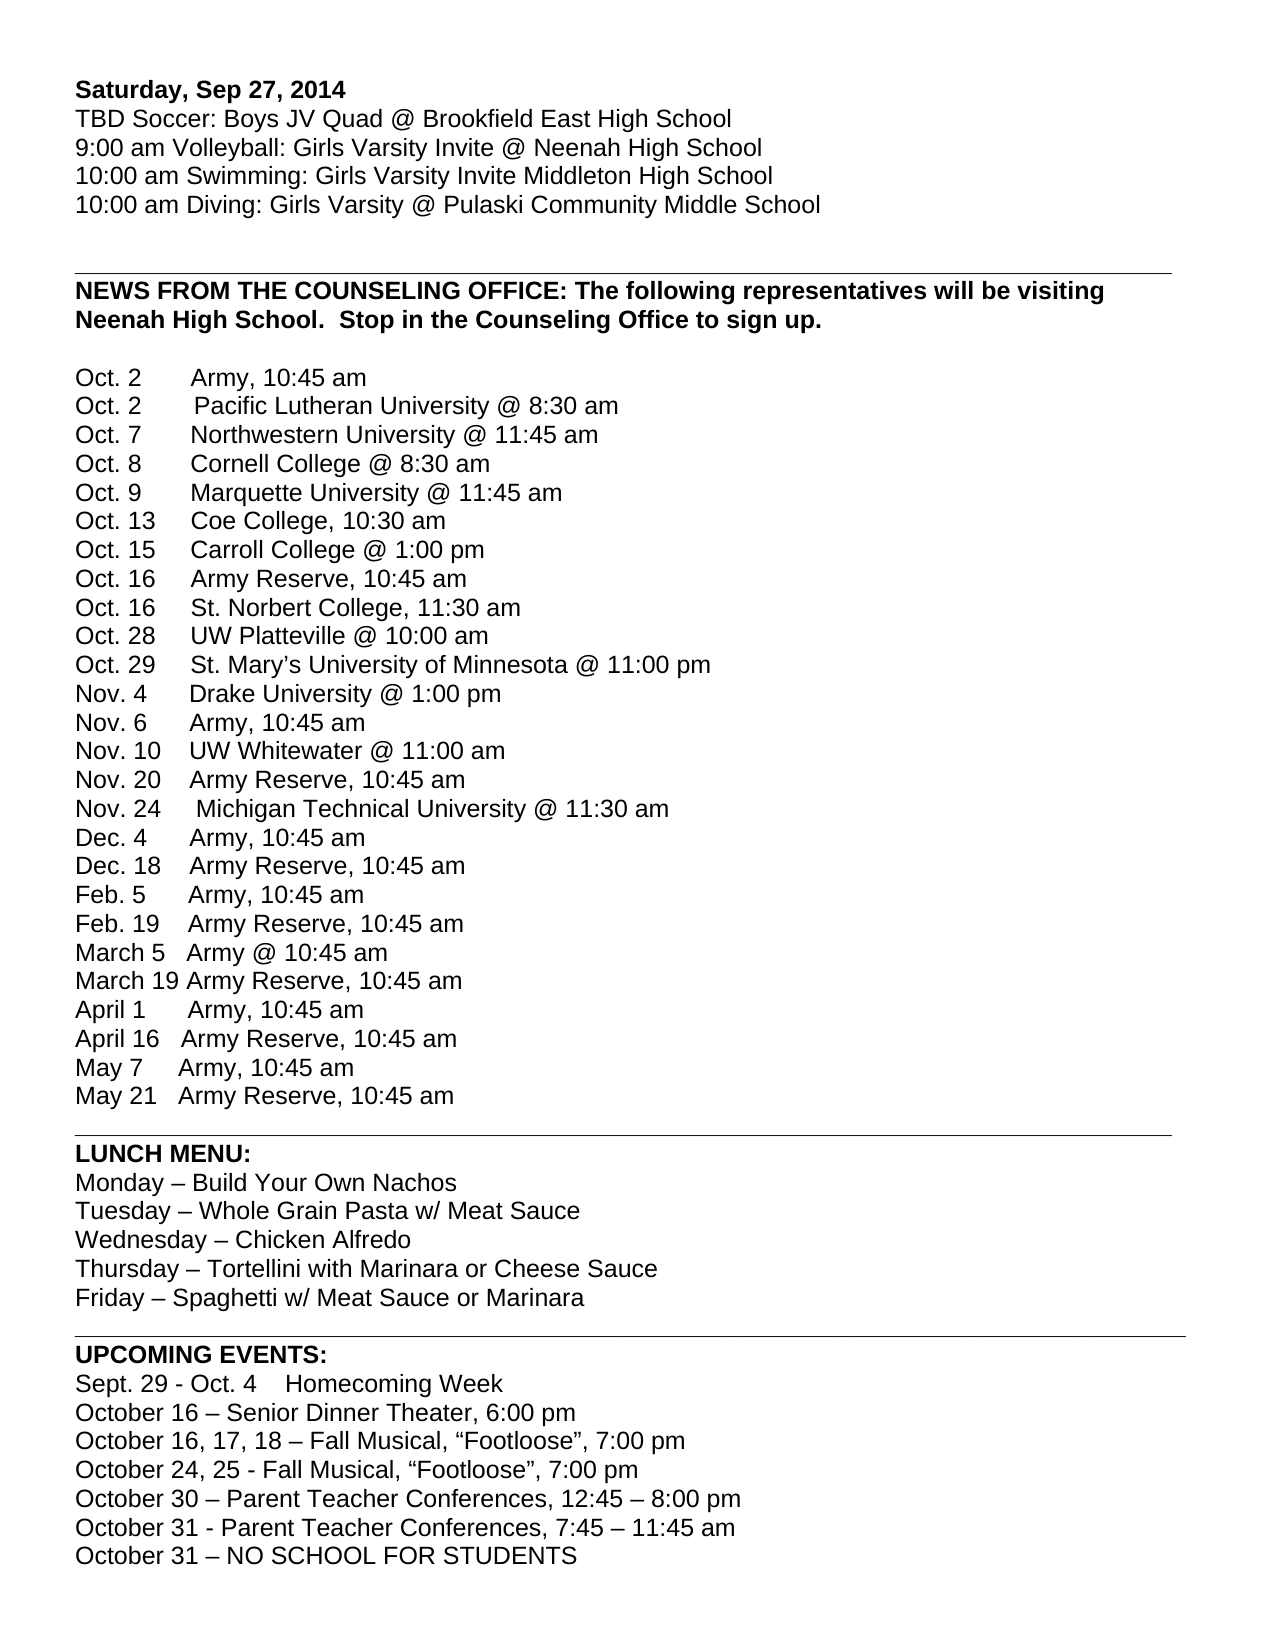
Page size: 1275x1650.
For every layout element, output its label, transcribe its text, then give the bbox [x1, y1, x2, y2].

text Oct. 2 Pacific Lutheran University @ 8:30 am [75, 391, 1200, 420]
text Oct. 2 Army, 10:45 am [75, 362, 1200, 391]
text October 30 – Parent Teacher Conferences, 12:45 – 8:00 pm [75, 1484, 1200, 1512]
text Dec. 4 Army, 10:45 am [75, 822, 1200, 851]
text Nov. 24 Michigan Technical University @ 11:30 am [75, 794, 1200, 822]
text Friday – Spaghetti w/ Meat Sauce or Marinara [75, 1282, 1200, 1311]
text 9:00 am Volleyball: Girls Varsity Invite @ Neenah High School [75, 132, 1200, 161]
text ________________________________________________________________________________ [75, 1311, 1200, 1340]
text Oct. 29 St. Mary’s University of Minnesota @ 11:00 pm [75, 650, 1200, 679]
text October 31 - Parent Teacher Conferences, 7:45 – 11:45 am [75, 1512, 1200, 1541]
text Oct. 9 Marquette University @ 11:45 am [75, 477, 1200, 506]
text LUNCH MENU: [75, 1139, 1200, 1167]
text _______________________________________________________________________________ [75, 247, 1200, 276]
text October 16 – Senior Dinner Theater, 6:00 pm [75, 1397, 1200, 1426]
text October 31 – NO SCHOOL FOR STUDENTS [75, 1541, 1200, 1570]
text Oct. 16 Army Reserve, 10:45 am [75, 564, 1200, 592]
text Wednesday – Chicken Alfredo [75, 1225, 1200, 1254]
text Nov. 20 Army Reserve, 10:45 am [75, 765, 1200, 794]
text Nov. 10 UW Whitewater @ 11:00 am [75, 736, 1200, 765]
text Oct. 16 St. Norbert College, 11:30 am [75, 592, 1200, 621]
text Monday – Build Your Own Nachos [75, 1167, 1200, 1196]
text Feb. 19 Army Reserve, 10:45 am [75, 909, 1200, 937]
text Nov. 6 Army, 10:45 am [75, 707, 1200, 736]
text April 16 Army Reserve, 10:45 am [75, 1024, 1200, 1052]
text 10:00 am Swimming: Girls Varsity Invite Middleton High School [75, 161, 1200, 190]
text Tuesday – Whole Grain Pasta w/ Meat Sauce [75, 1196, 1200, 1225]
text Oct. 8 Cornell College @ 8:30 am [75, 449, 1200, 477]
text October 24, 25 - Fall Musical, “Footloose”, 7:00 pm [75, 1455, 1200, 1484]
text Oct. 7 Northwestern University @ 11:45 am [75, 420, 1200, 449]
text May 21 Army Reserve, 10:45 am [75, 1081, 1200, 1110]
text Feb. 5 Army, 10:45 am [75, 880, 1200, 909]
text TBD Soccer: Boys JV Quad @ Brookfield East High School [75, 104, 1200, 132]
text _______________________________________________________________________________ [75, 1110, 1200, 1139]
text March 19 Army Reserve, 10:45 am [75, 966, 1200, 995]
text Oct. 13 Coe College, 10:30 am [75, 506, 1200, 535]
text April 1 Army, 10:45 am [75, 995, 1200, 1024]
text May 7 Army, 10:45 am [75, 1052, 1200, 1081]
text Oct. 15 Carroll College @ 1:00 pm [75, 535, 1200, 564]
text UPCOMING EVENTS: [75, 1340, 1200, 1369]
text Thursday – Tortellini with Marinara or Cheese Sauce [75, 1254, 1200, 1282]
text Oct. 28 UW Platteville @ 10:00 am [75, 621, 1200, 650]
text March 5 Army @ 10:45 am [75, 937, 1200, 966]
text 10:00 am Diving: Girls Varsity @ Pulaski Community Middle School [75, 190, 1200, 219]
text Dec. 18 Army Reserve, 10:45 am [75, 851, 1200, 880]
text Sept. 29 - Oct. 4 Homecoming Week [75, 1369, 1200, 1397]
text Saturday, Sep 27, 2014 [75, 75, 1200, 104]
text NEWS FROM THE COUNSELING OFFICE: The following representatives will be visiting Neenah High School. Stop in the Counseling Office to sign up. [75, 276, 1200, 334]
text October 16, 17, 18 – Fall Musical, “Footloose”, 7:00 pm [75, 1426, 1200, 1455]
text Nov. 4 Drake University @ 1:00 pm [75, 679, 1200, 707]
